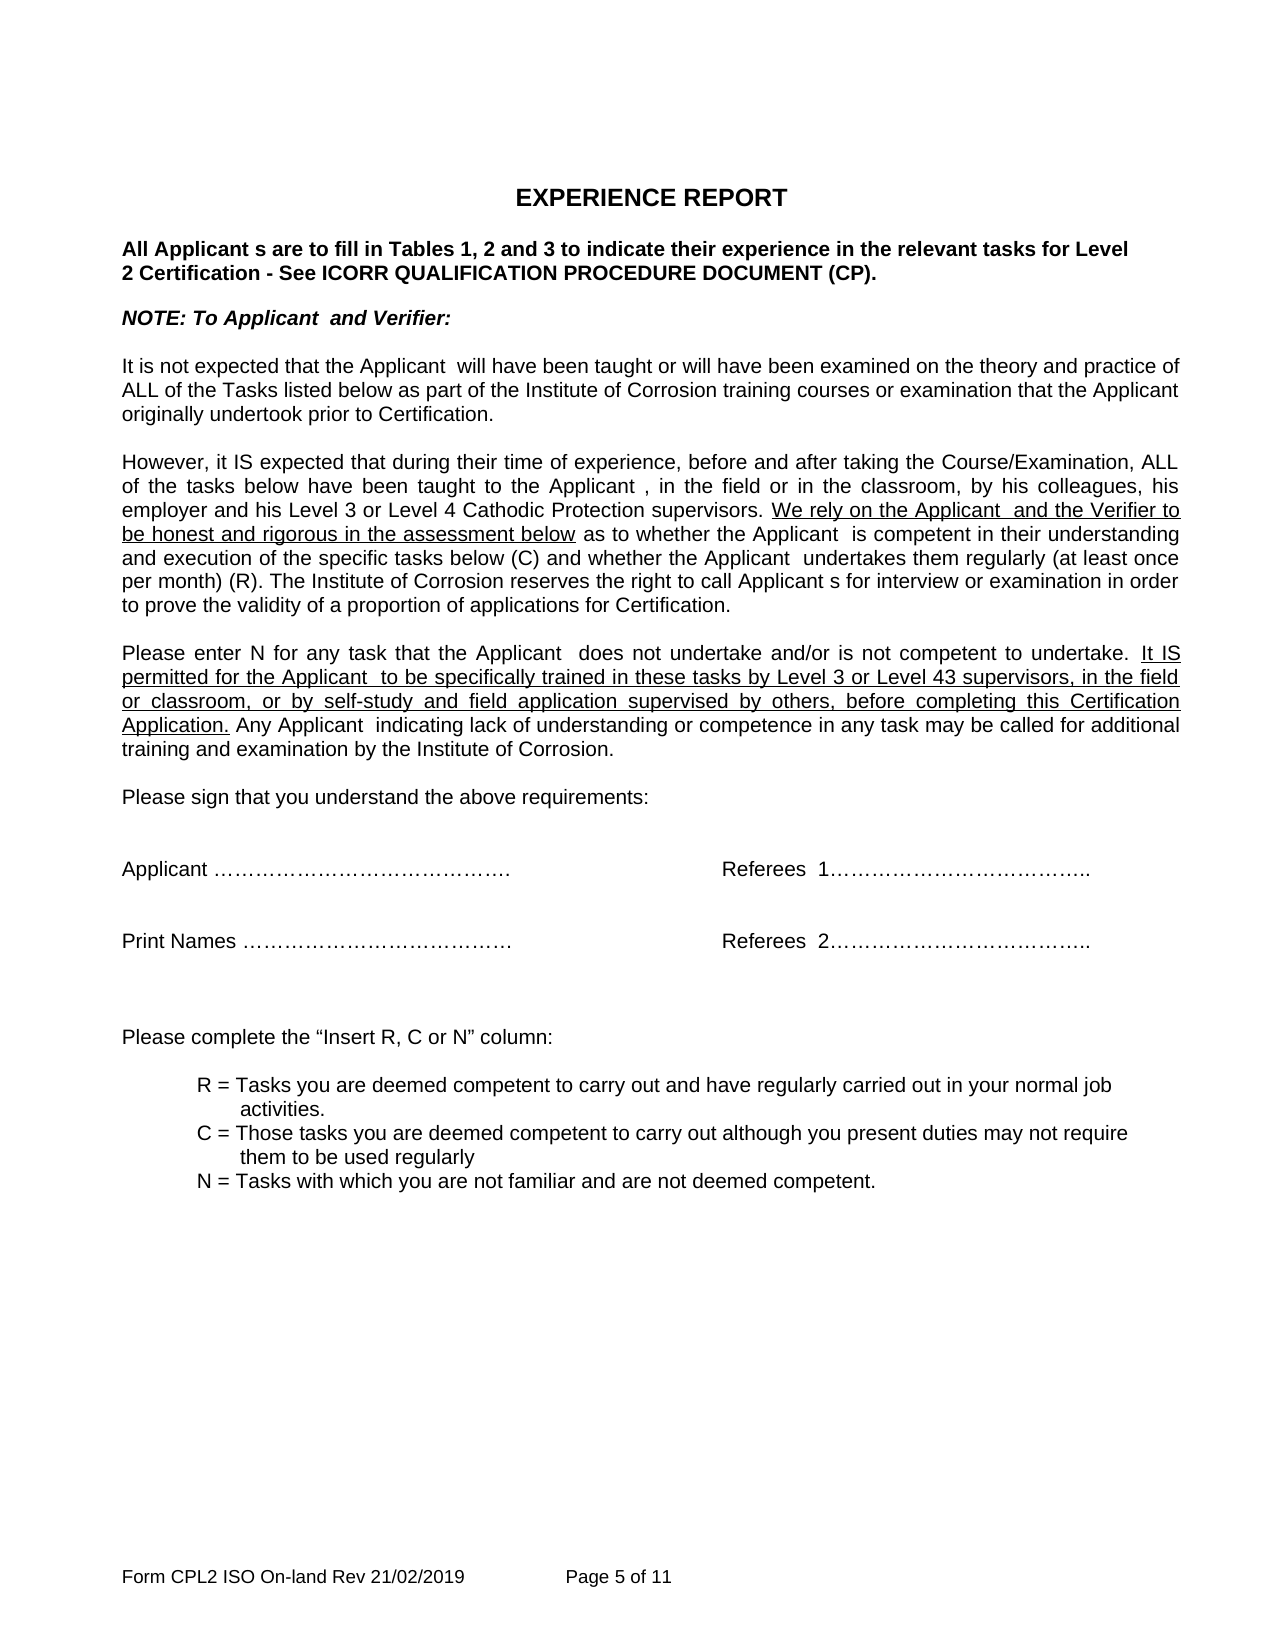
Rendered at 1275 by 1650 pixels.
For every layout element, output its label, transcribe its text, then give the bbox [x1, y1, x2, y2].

text N = Tasks with which you are not familiar and are not deemed competent. [197, 1168, 1181, 1192]
text Please sign that you understand the above requirements: [122, 785, 1181, 809]
text NOTE: To Applicant and Verifier: [122, 306, 1181, 330]
text Print Names ………………………………… Referees 2……………………………….. [122, 929, 1181, 953]
text C = Those tasks you are deemed competent to carry out although you present duties may not require them to be used regularly [197, 1121, 1181, 1168]
list EXPERIENCE REPORT [122, 185, 1181, 211]
text It is not expected that the Applicant will have been taught or will have been examined on the theory and practice of ALL of the Tasks listed below as part of the Institute of Corrosion training courses or examination that the Applicant originally undertook prior to Certification. [122, 354, 1181, 426]
text Please enter N for any task that the Applicant does not undertake and/or is not competent to undertake. It IS permitted for the Applicant to be specifically trained in these tasks by Level 3 or Level 43 supervisors, in the field or classroom, or by self-study and field application supervised by others, before completing this Certification Application. Any Applicant indicating lack of understanding or competence in any task may be called for additional training and examination by the Institute of Corrosion. [122, 711, 1181, 761]
text Applicant ……………………………………. Referees 1……………………………….. [122, 857, 1181, 881]
text However, it IS expected that during their time of experience, before and after taking the Course/Examination, ALL of the tasks below have been taught to the Applicant , in the field or in the classroom, by his colleagues, his employer and his Level 3 or Level 4 Cathodic Protection supervisors. We rely on the Applicant and the Verifier to be honest and rigorous in the assessment below as to whether the Applicant is competent in their understanding and execution of the specific tasks below (C) and whether the Applicant undertakes them regularly (at least once per month) (R). The Institute of Corrosion reserves the right to call Applicant s for interview or examination in order to prove the validity of a proportion of applications for Certification. [122, 449, 1181, 617]
text R = Tasks you are deemed competent to carry out and have regularly carried out in your normal job activities. [197, 1073, 1181, 1121]
text Please enter N for any task that the Applicant does not undertake and/or is not competent to undertake. It IS permitted for the Applicant to be specifically trained in these tasks by Level 3 or Level 43 supervisors, in the field or classroom, or by self-study and field application supervised by others, before completing this Certification Application. Any Applicant indicating lack of understanding or competence in any task may be called for additional training and examination by the Institute of Corrosion. [122, 641, 1181, 710]
text Please complete the “Insert R, C or N” column: [122, 1024, 1181, 1048]
text All Applicant s are to fill in Tables 1, 2 and 3 to indicate their experience in the relevant tasks for Level 2 Certification - See ICORR QUALIFICATION PROCEDURE DOCUMENT (CP). [122, 236, 1146, 284]
